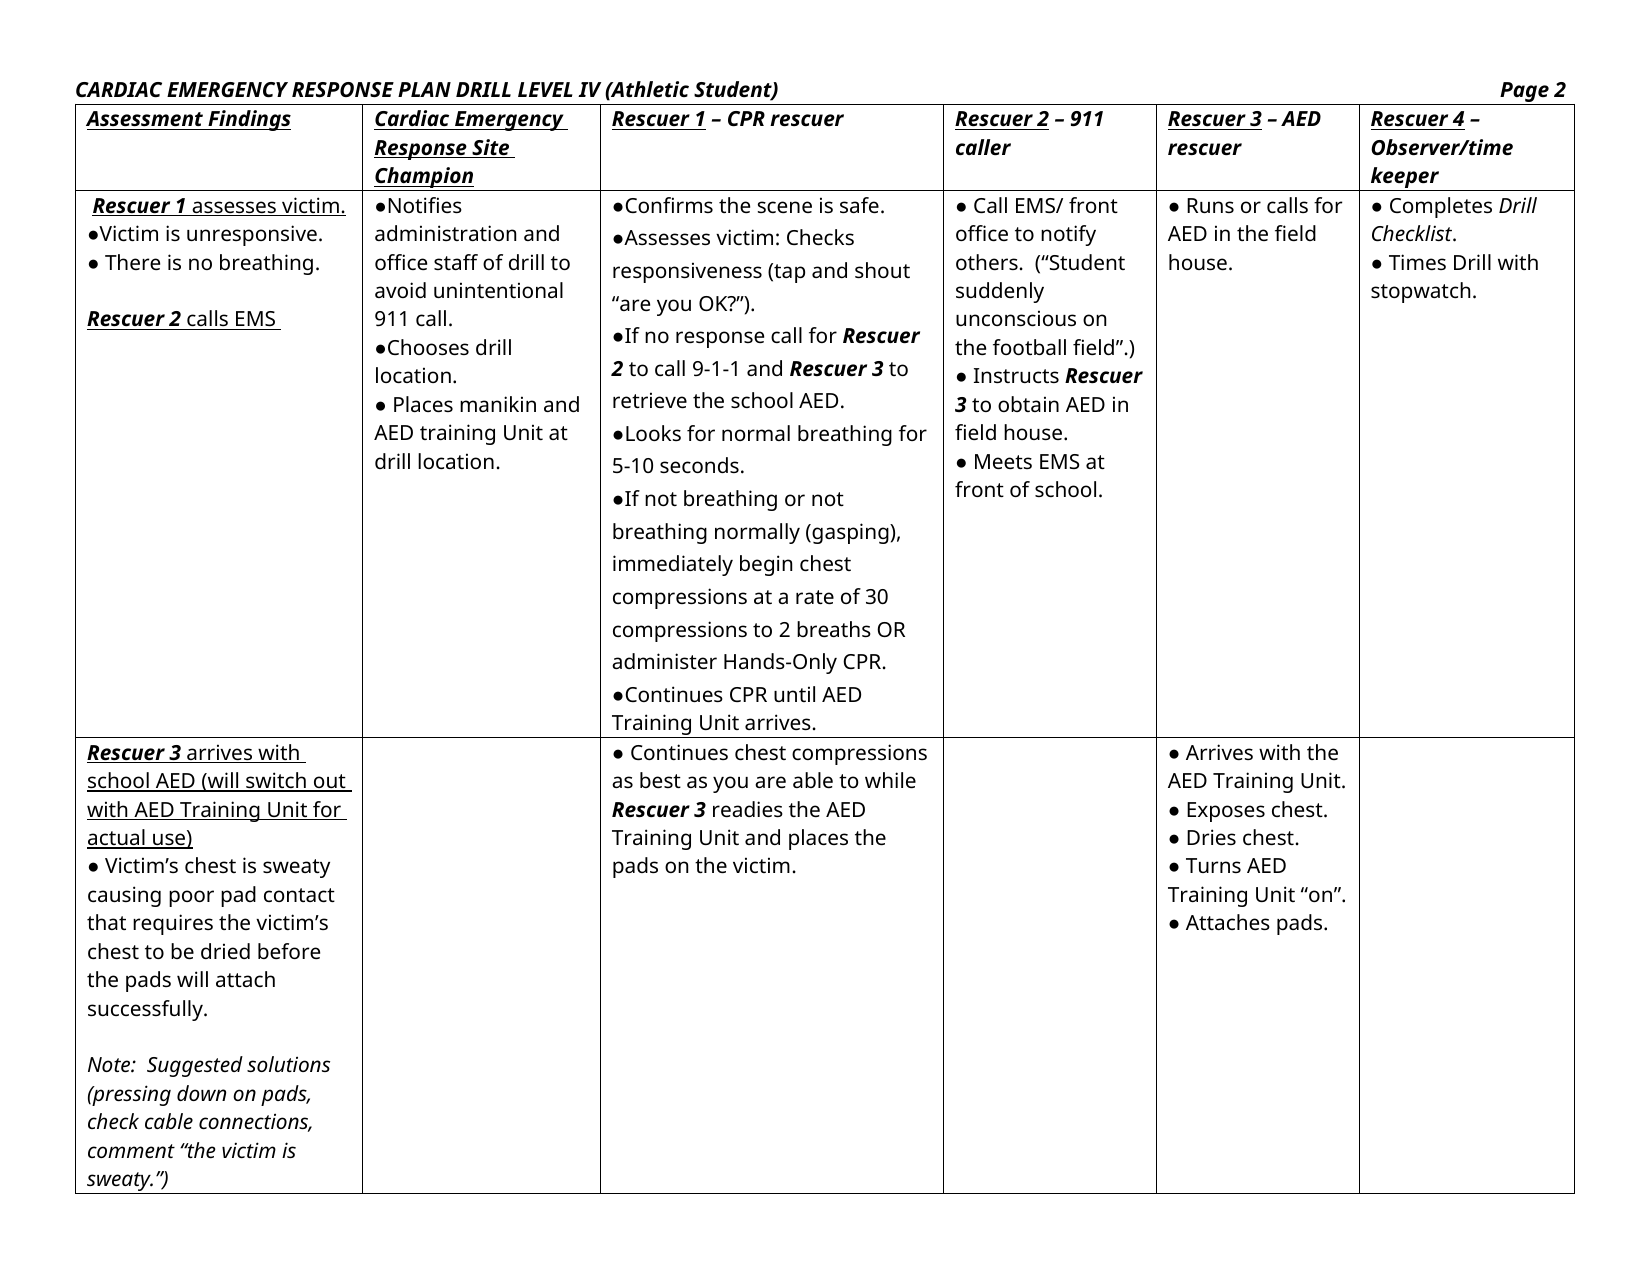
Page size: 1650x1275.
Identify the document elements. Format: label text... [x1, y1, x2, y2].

table_cell [363, 738, 600, 1193]
table_cell ● Call EMS/ front office to notify others. (“Student suddenly unconscious on the football field”.) ● Instructs Rescuer 3 to obtain AED in field house. ● Meets EMS at front of school. [944, 191, 1156, 737]
table_cell ●Confirms the scene is safe. ●Assesses victim: Checks responsiveness (tap and shout “are you OK?”). ●If no response call for Rescuer 2 to call 9-1-1 and Rescuer 3 to retrieve the school AED. ●Looks for normal breathing for 5-10 seconds. ●If not breathing or not breathing normally (gasping), immediately begin chest compressions at a rate of 30 compressions to 2 breaths OR administer Hands-Only CPR. ●Continues CPR until AED Training Unit arrives. [601, 191, 943, 737]
table_header Rescuer 2 – 911 caller [944, 105, 1156, 190]
table_header Rescuer 1 – CPR rescuer [601, 105, 943, 190]
table_cell Rescuer 3 arrives with school AED (will switch out with AED Training Unit for actual use) ● Victim’s chest is sweaty causing poor pad contact that requires the victim’s chest to be dried before the pads will attach successfully. Note: Suggested solutions (pressing down on pads, check cable connections, comment “the victim is sweaty.”) [76, 738, 362, 1193]
table_cell ● Arrives with the AED Training Unit. ● Exposes chest. ● Dries chest. ● Turns AED Training Unit “on”. ● Attaches pads. [1157, 738, 1359, 1193]
text CARDIAC EMERGENCY RESPONSE PLAN DRILL LEVEL IV (Athletic Student) Page 2 [75, 75, 1575, 103]
table_cell ● Completes Drill Checklist. ● Times Drill with stopwatch. [1360, 191, 1574, 737]
table_cell ●Notifies administration and office staff of drill to avoid unintentional 911 call. ●Chooses drill location. ● Places manikin and AED training Unit at drill location. [363, 191, 600, 737]
table_cell ● Continues chest compressions as best as you are able to while Rescuer 3 readies the AED Training Unit and places the pads on the victim. [601, 738, 943, 1193]
table_cell ● Runs or calls for AED in the field house. [1157, 191, 1359, 737]
table_header Assessment Findings [76, 105, 362, 190]
table_header Cardiac Emergency Response Site Champion [363, 105, 600, 190]
table_cell [944, 738, 1156, 1193]
table_cell Rescuer 1 assesses victim. ●Victim is unresponsive. ● There is no breathing. Rescuer 2 calls EMS [76, 191, 362, 737]
table_header Rescuer 4 – Observer/time keeper [1360, 105, 1574, 190]
table_cell [1360, 738, 1574, 1193]
table_header Rescuer 3 – AED rescuer [1157, 105, 1359, 190]
